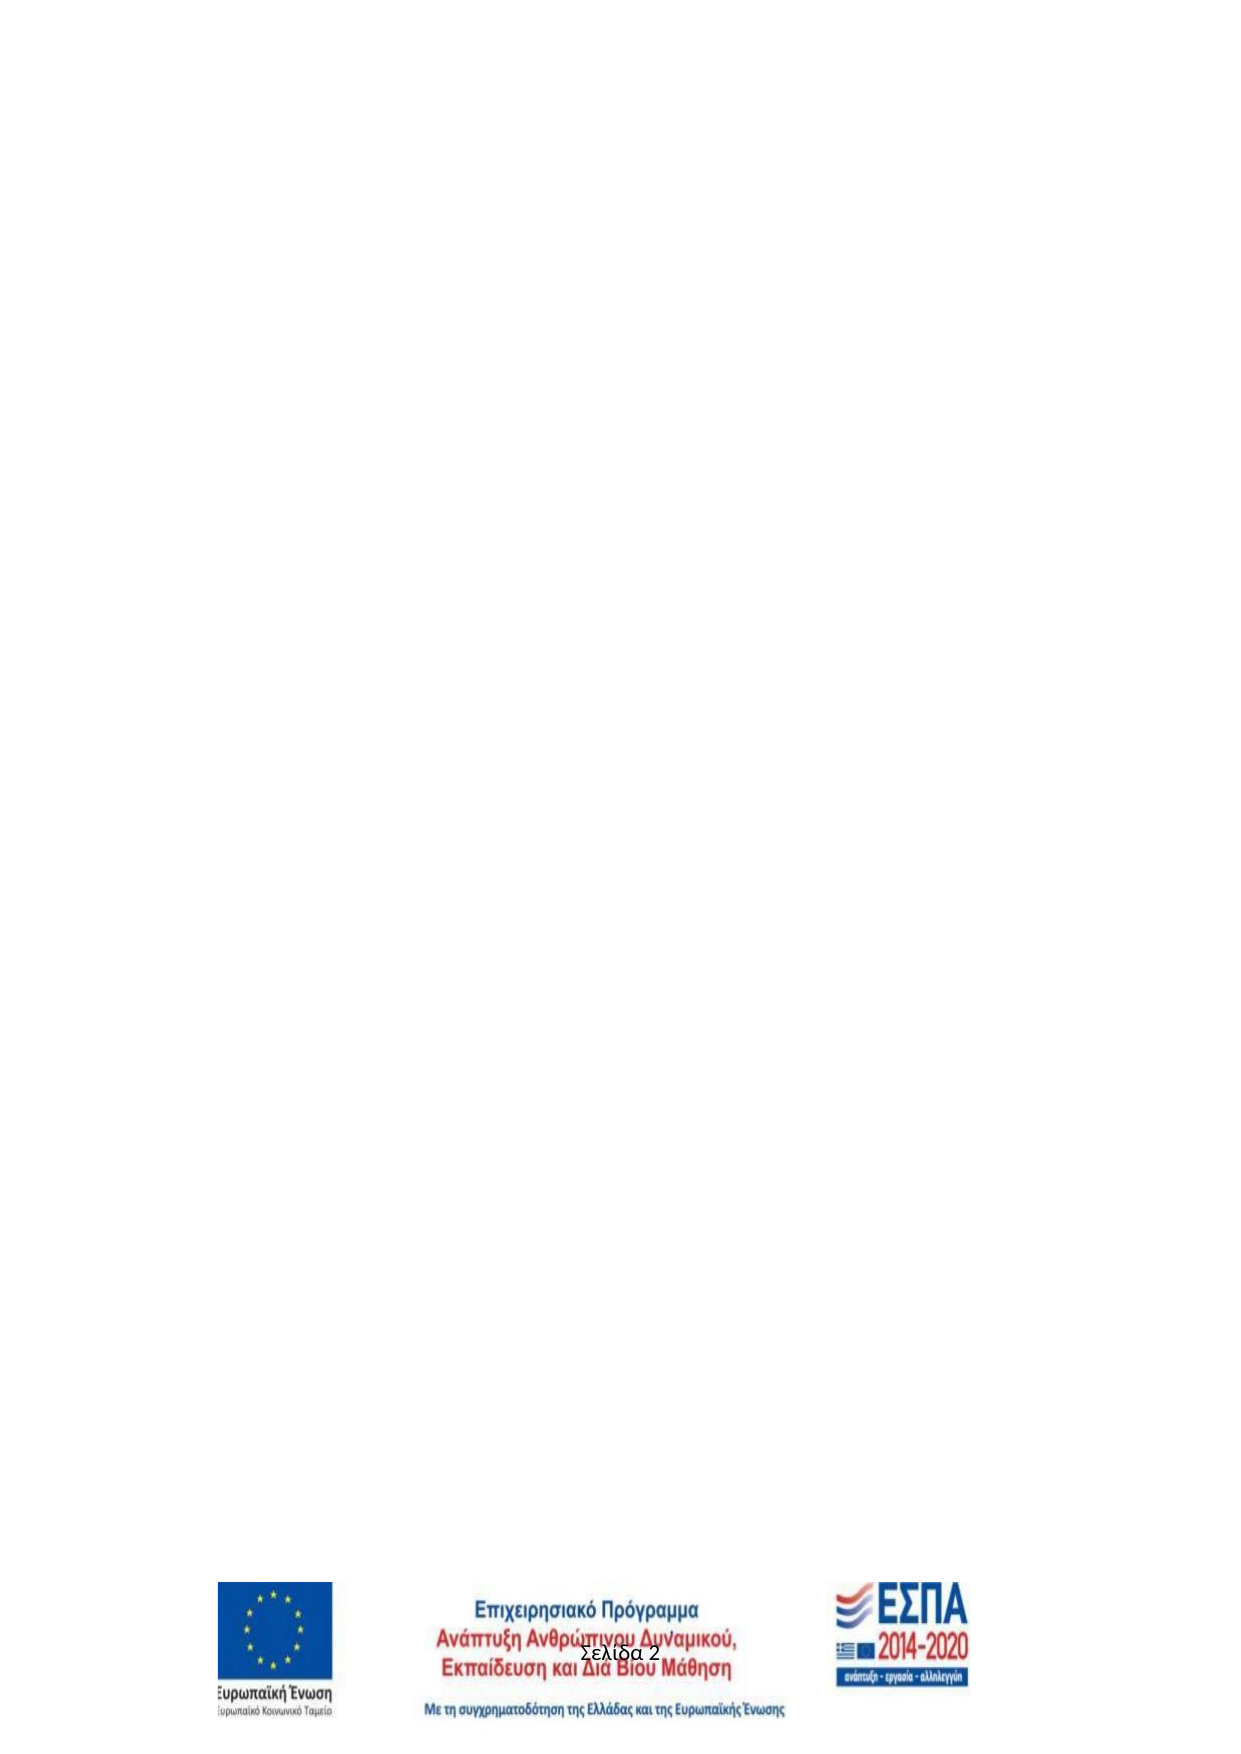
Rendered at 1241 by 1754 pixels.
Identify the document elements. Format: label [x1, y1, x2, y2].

picture [217, 1582, 971, 1730]
